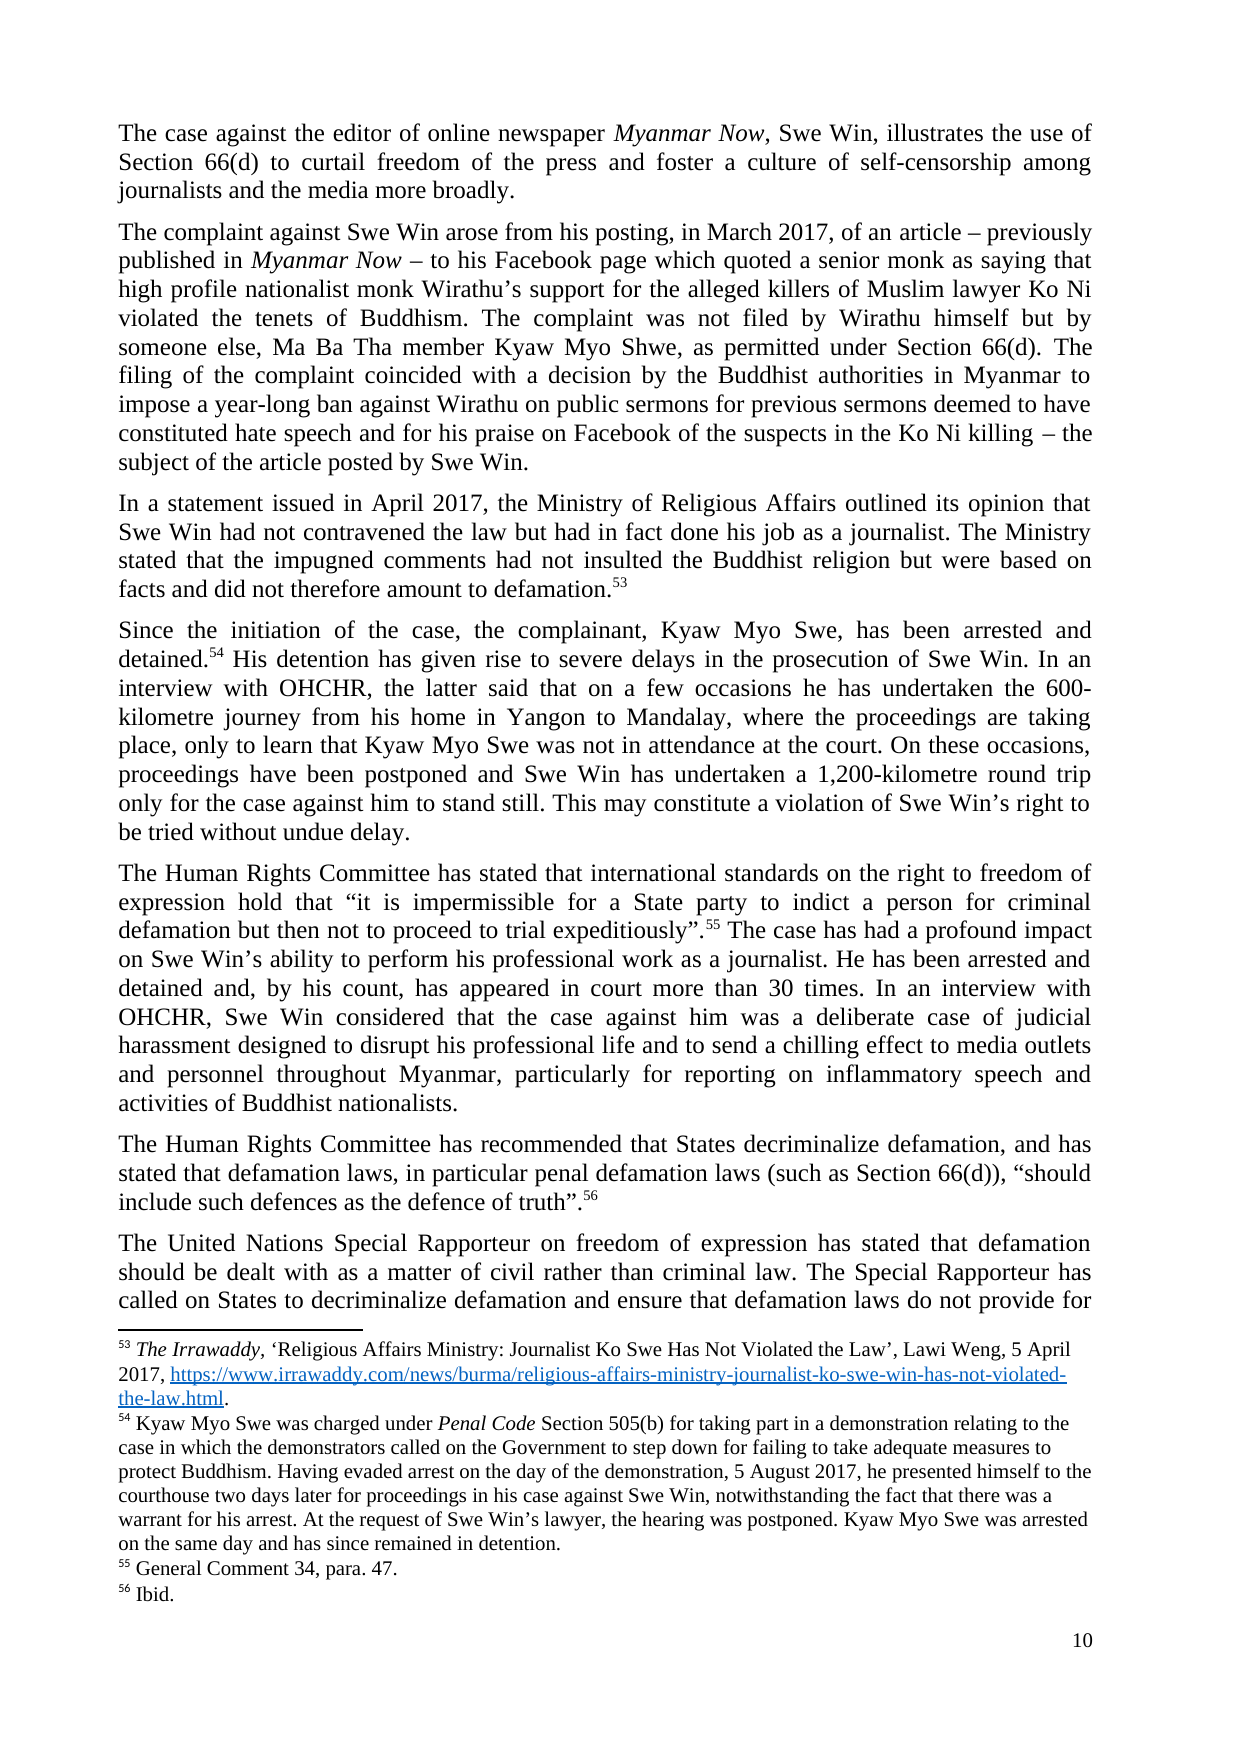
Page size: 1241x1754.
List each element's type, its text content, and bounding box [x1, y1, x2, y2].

text The complaint against Swe Win arose from his posting, in March 2017, of an article – previously published in Myanmar Now – to his Facebook page which quoted a senior monk as saying that high profile nationalist monk Wirathu’s support for the alleged killers of Muslim lawyer Ko Ni violated the tenets of Buddhism. The complaint was not filed by Wirathu himself but by someone else, Ma Ba Tha member Kyaw Myo Shwe, as permitted under Section 66(d). The filing of the complaint coincided with a decision by the Buddhist authorities in Myanmar to impose a year-long ban against Wirathu on public sermons for previous sermons deemed to have constituted hate speech and for his praise on Facebook of the suspects in the Ko Ni killing – the subject of the article posted by Swe Win. [118, 217, 1092, 476]
text The Human Rights Committee has stated that international standards on the right to freedom of expression hold that “it is impermissible for a State party to indict a person for criminal defamation but then not to proceed to trial expeditiously”. The case has had a profound impact on Swe Win’s ability to perform his professional work as a journalist. He has been arrested and detained and, by his count, has appeared in court more than 30 times. In an interview with OHCHR, Swe Win considered that the case against him was a deliberate case of judicial harassment designed to disrupt his professional life and to send a chilling effect to media outlets and personnel throughout Myanmar, particularly for reporting on inflammatory speech and activities of Buddhist nationalists. [118, 858, 1092, 1117]
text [118, 1228, 1092, 1314]
text The Human Rights Committee has recommended that States decriminalize defamation, and has stated that defamation laws, in particular penal defamation laws (such as Section 66(d)), “should include such defences as the defence of truth”. [118, 1129, 1092, 1216]
text The case against the editor of online newspaper Myanmar Now, Swe Win, illustrates the use of Section 66(d) to curtail freedom of the press and foster a culture of self-censorship among journalists and the media more broadly. [118, 118, 1092, 204]
text Since the initiation of the case, the complainant, Kyaw Myo Swe, has been arrested and detained. His detention has given rise to severe delays in the prosecution of Swe Win. In an interview with OHCHR, the latter said that on a few occasions he has undertaken the 600-kilometre journey from his home in Yangon to Mandalay, where the proceedings are taking place, only to learn that Kyaw Myo Swe was not in attendance at the court. On these occasions, proceedings have been postponed and Swe Win has undertaken a 1,200-kilometre round trip only for the case against him to stand still. This may constitute a violation of Swe Win’s right to be tried without undue delay. [118, 616, 1092, 846]
text In a statement issued in April 2017, the Ministry of Religious Affairs outlined its opinion that Swe Win had not contravened the law but had in fact done his job as a journalist. The Ministry stated that the impugned comments had not insulted the Buddhist religion but were based on facts and did not therefore amount to defamation. [118, 488, 1092, 603]
